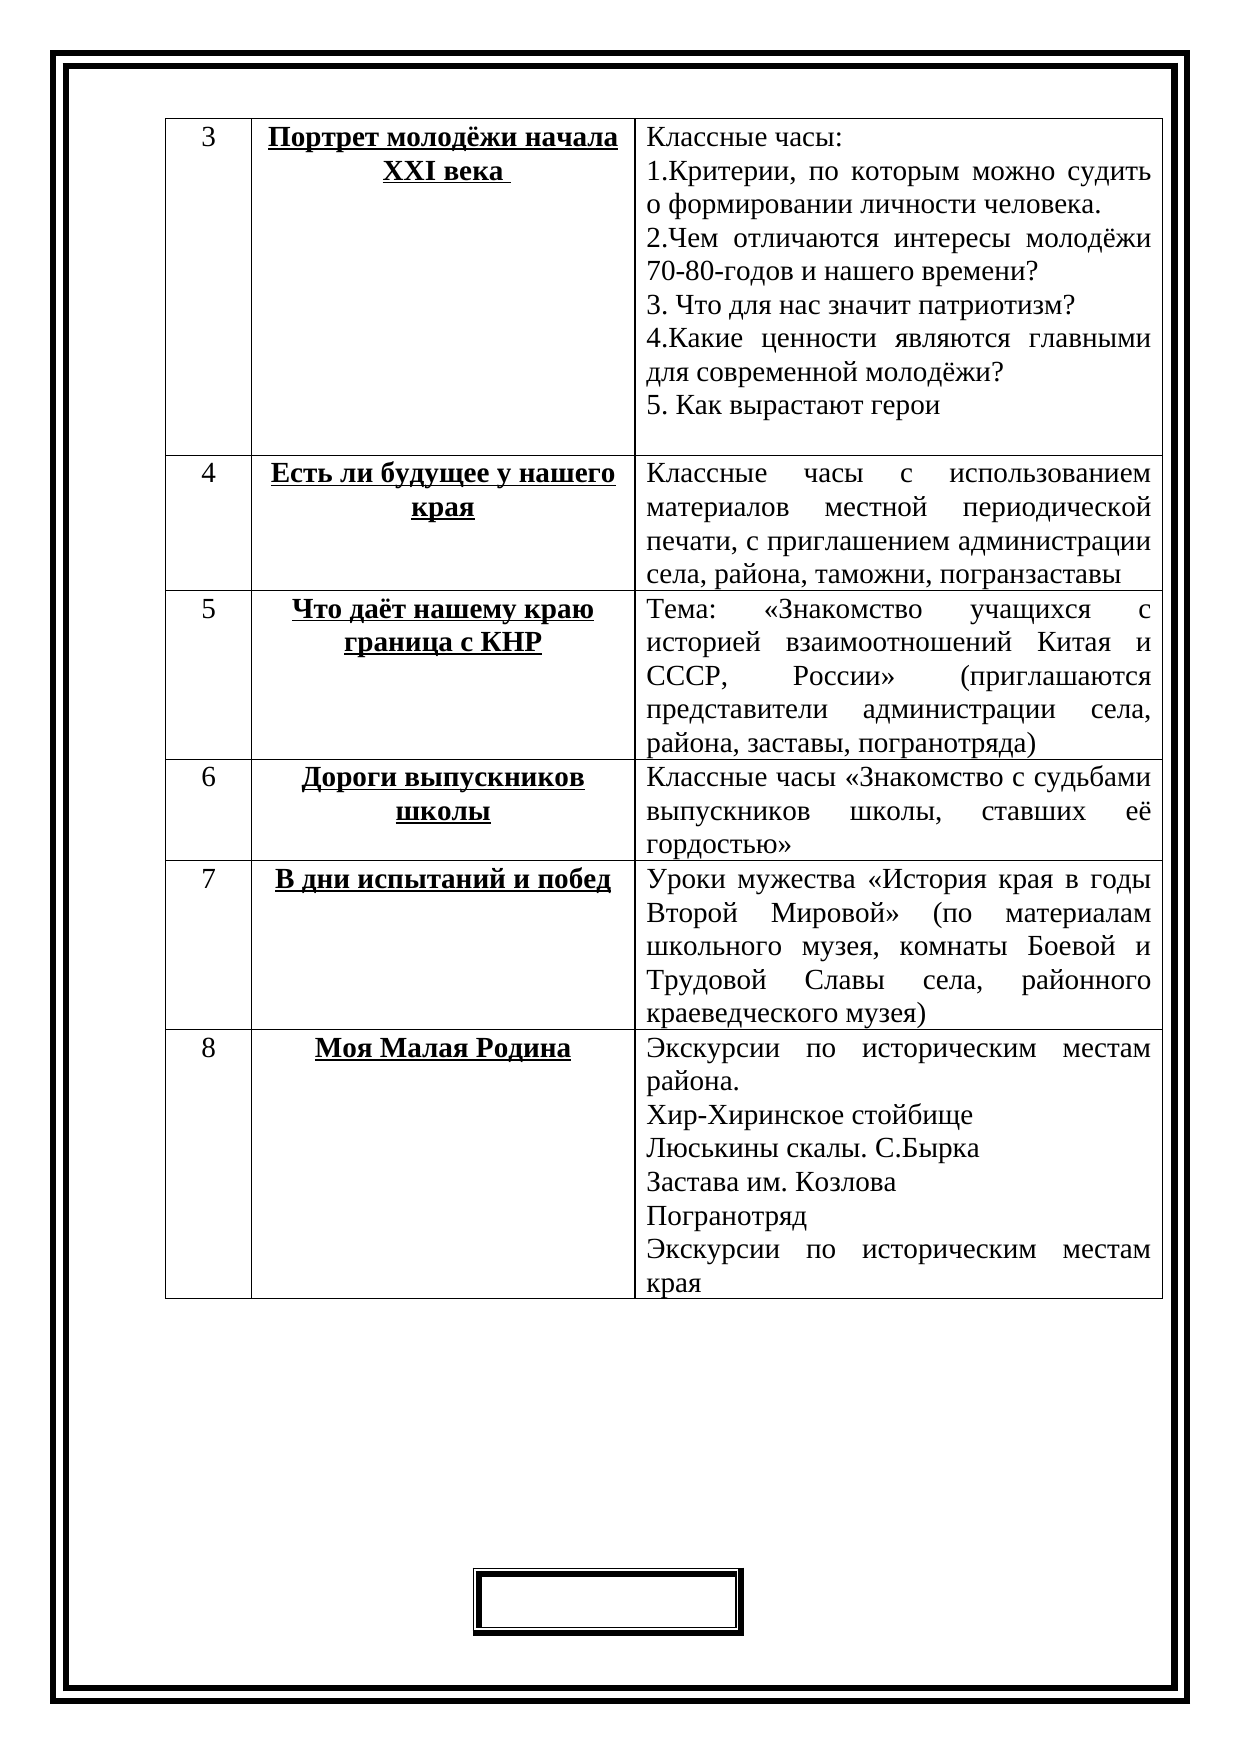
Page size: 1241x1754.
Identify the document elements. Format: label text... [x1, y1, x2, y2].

table_cell 8 [166, 1030, 251, 1298]
table_cell Моя Малая Родина [252, 1030, 634, 1298]
table_cell В дни испытаний и побед [252, 861, 634, 1029]
table_cell Что даёт нашему краю граница с КНР [252, 591, 634, 758]
table_cell Экскурсии по историческим местам района. Хир-Хиринское стойбище Люськины скалы. С.Бырка Застава им. Козлова Погранотряд Экскурсии по историческим местам края [636, 1030, 1162, 1298]
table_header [482, 1577, 735, 1627]
table_cell 5 [166, 591, 251, 758]
table_cell 6 [166, 760, 251, 860]
table_cell Портрет молодёжи начала XXI века [252, 119, 634, 454]
table_cell Классные часы «Знакомство с судьбами выпускников школы, ставших её гордостью» [636, 760, 1162, 860]
table_cell Уроки мужества «История края в годы Второй Мировой» (по материалам школьного музея, комнаты Боевой и Трудовой Славы села, районного краеведческого музея) [636, 861, 1162, 1029]
table_cell Классные часы с использованием материалов местной периодической печати, с приглашением администрации села, района, таможни, погранзаставы [636, 456, 1162, 590]
table_cell 7 [166, 861, 251, 1029]
table_cell 4 [166, 456, 251, 590]
table_cell Тема: «Знакомство учащихся с историей взаимоотношений Китая и СССР, России» (приглашаются представители администрации села, района, заставы, погранотряда) [636, 591, 1162, 758]
table_cell Классные часы: 1.Критерии, по которым можно судить о формировании личности человека. 2.Чем отличаются интересы молодёжи 70-80-годов и нашего времени? 3. Что для нас значит патриотизм? 4.Какие ценности являются главными для современной молодёжи? 5. Как вырастают герои [636, 119, 1162, 454]
table_cell Дороги выпускников школы [252, 760, 634, 860]
table_cell 3 [166, 119, 251, 454]
table_cell Есть ли будущее у нашего края [252, 456, 634, 590]
